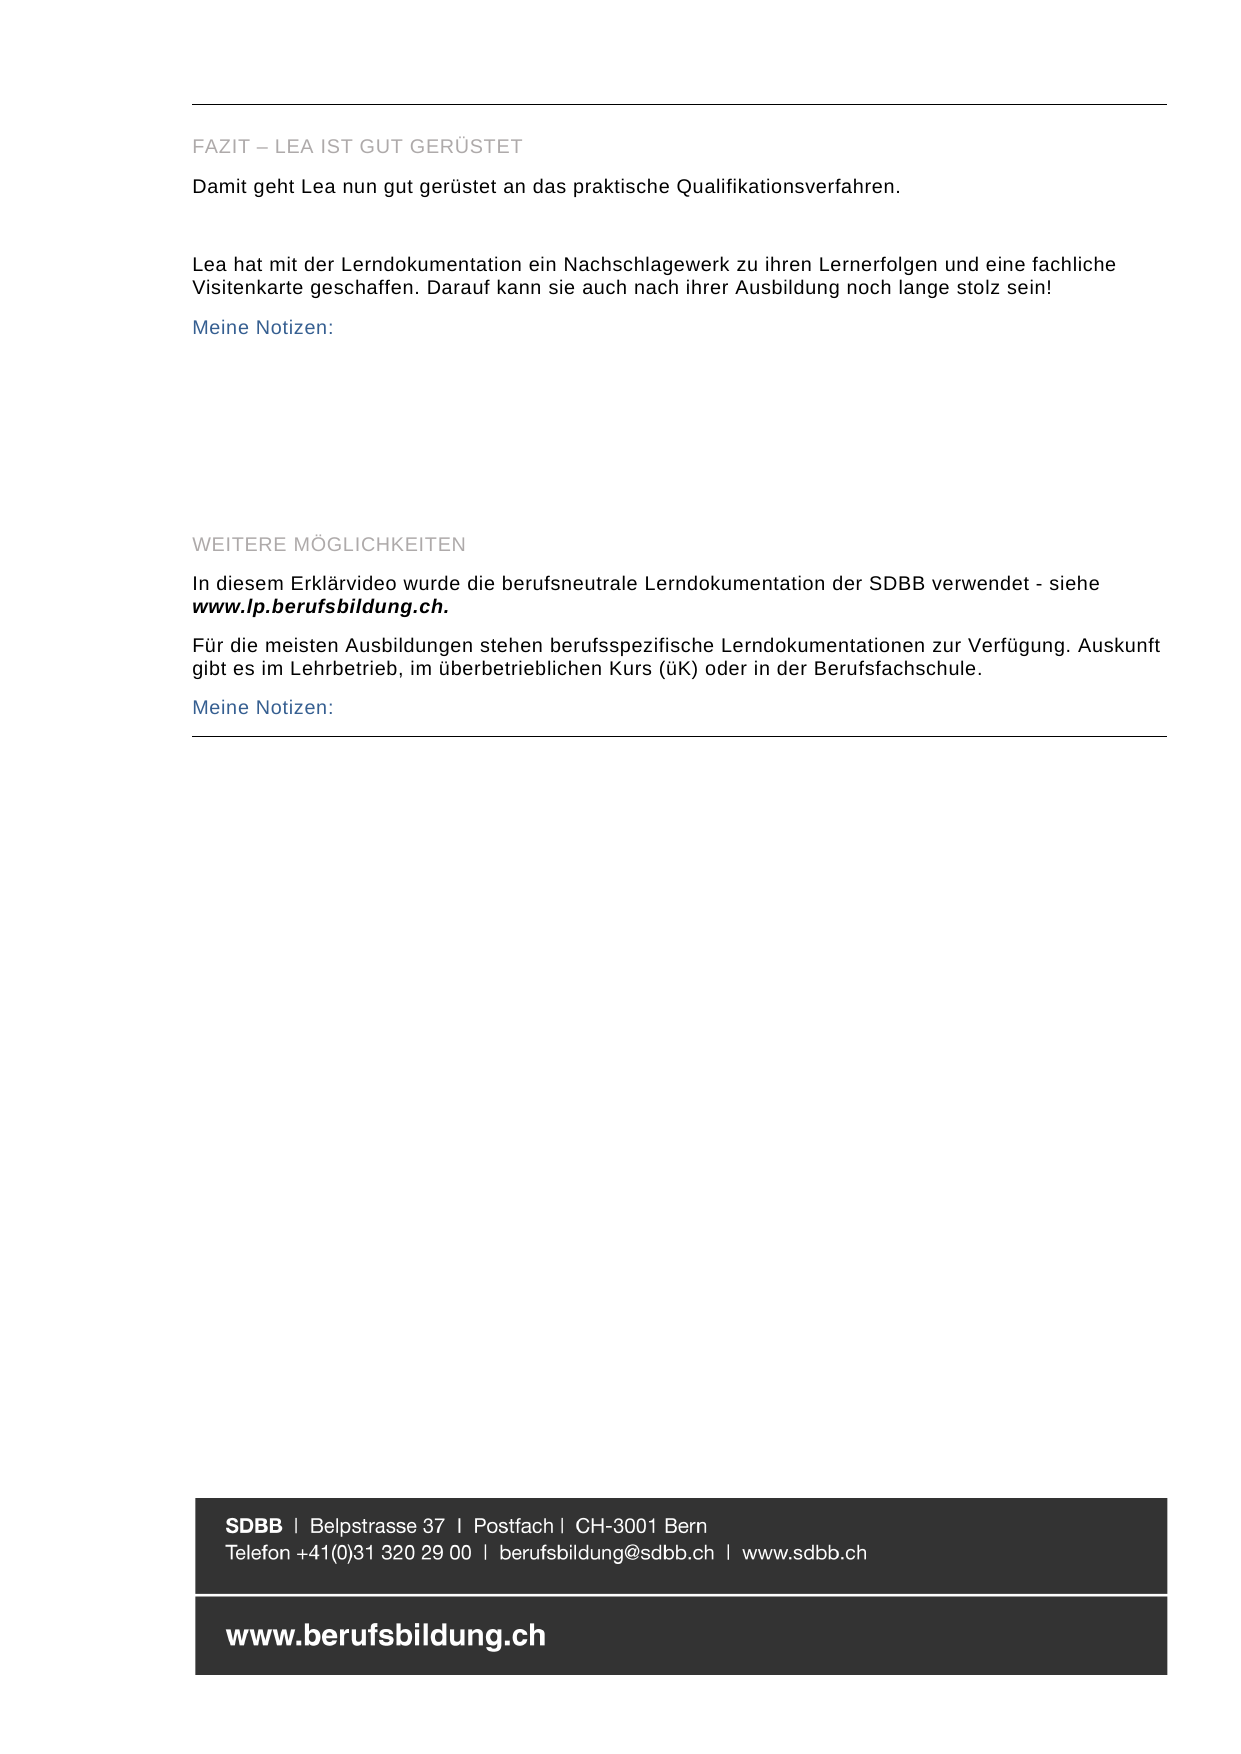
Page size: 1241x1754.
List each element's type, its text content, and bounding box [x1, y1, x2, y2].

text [192, 105, 1167, 143]
text Meine Notizen: [192, 664, 1167, 719]
text In diesem Erklärvideo wurde die berufsneutrale Lerndokumentation der SDBB verwendet - siehe www.lp.berufsbildung.ch. [192, 540, 1167, 602]
text Meine Notizen: [192, 316, 1078, 339]
text WEITERE MÖGLICHKEITEN [192, 284, 1167, 540]
text Lea hat mit der Lerndokumentation ein Nachschlagewerk zu ihren Lernerfolgen und eine fachliche Visitenkarte geschaffen. Darauf kann sie auch nach ihrer Ausbildung noch lange stolz sein! [192, 222, 1167, 284]
text Für die meisten Ausbildungen stehen berufsspezifische Lerndokumentationen zur Verfügung. Auskunft gibt es im Lehrbetrieb, im überbetrieblichen Kurs (üK) oder in der Berufsfachschule. [192, 602, 1167, 664]
text Damit geht Lea nun gut gerüstet an das praktische Qualifikationsverfahren. [192, 143, 1167, 197]
picture [195, 1498, 1168, 1675]
